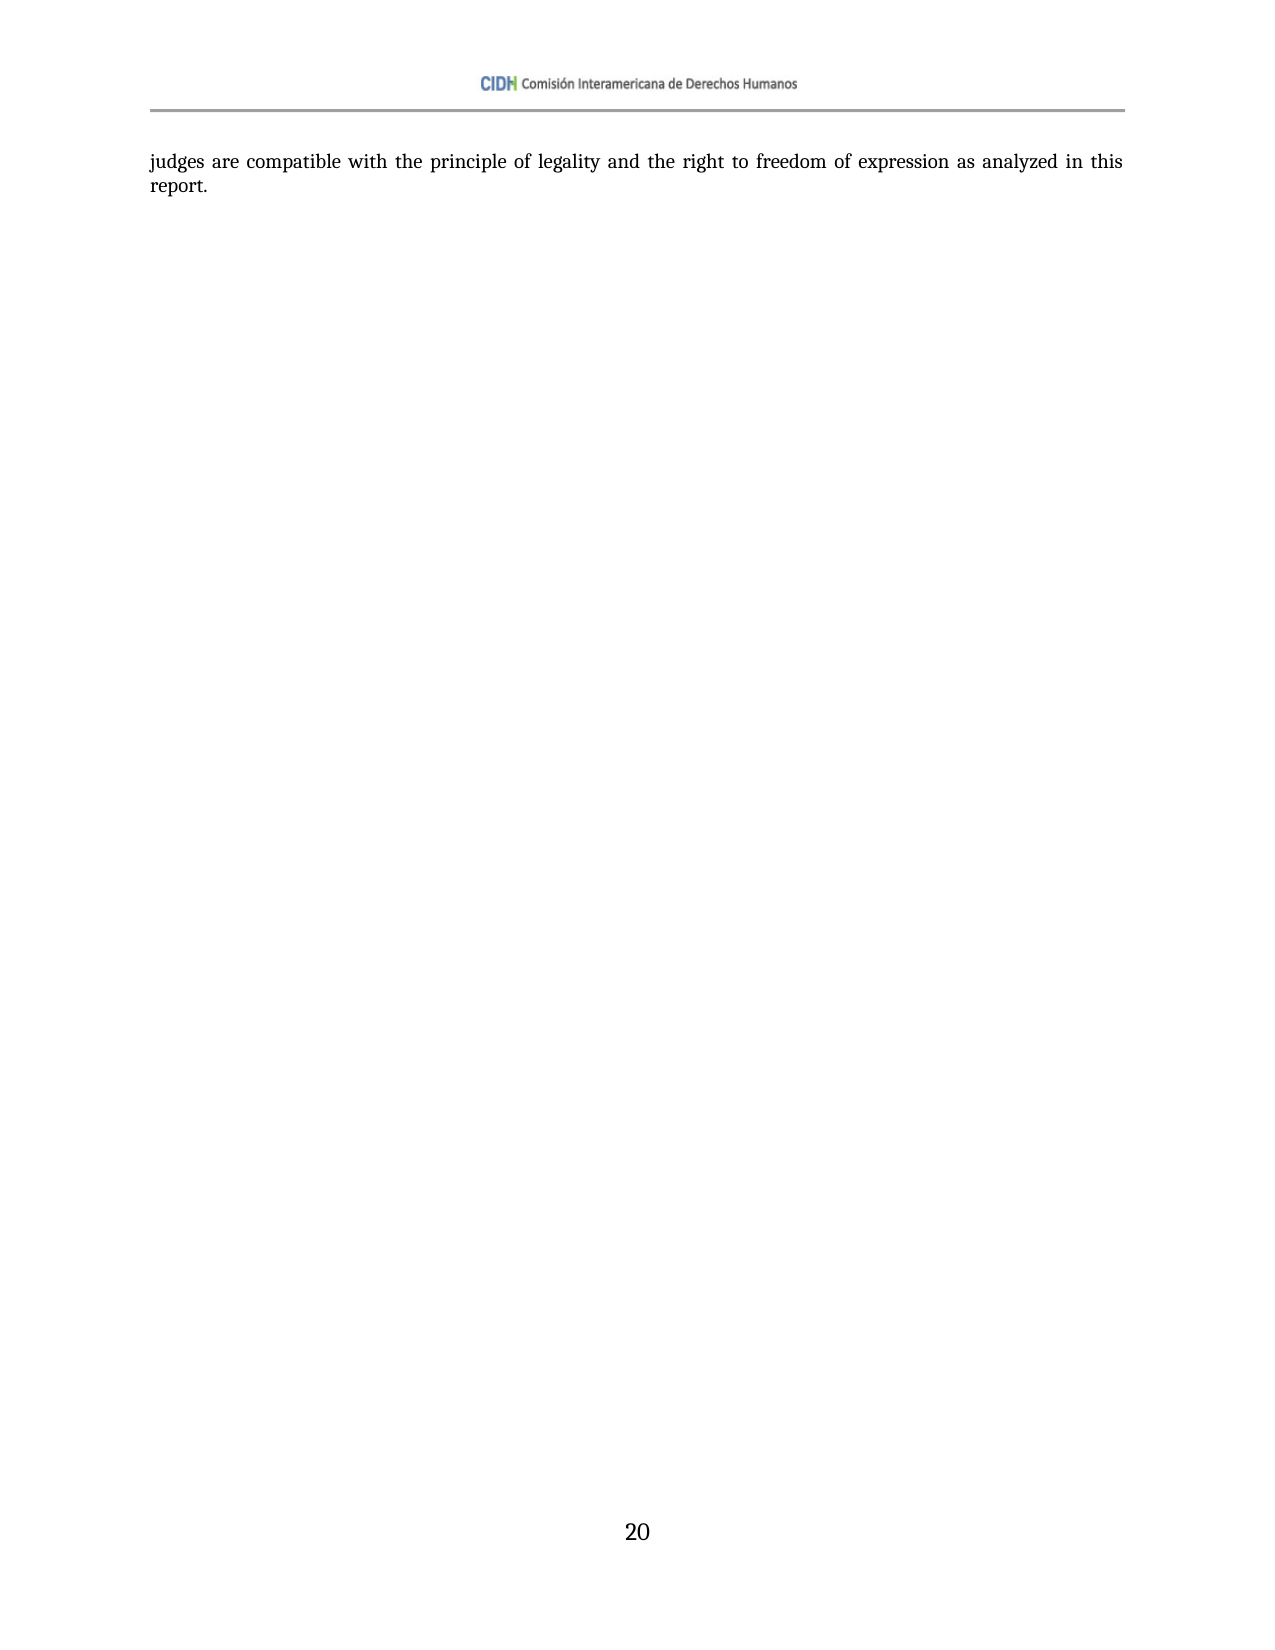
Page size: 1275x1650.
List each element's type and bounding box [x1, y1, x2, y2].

list [150, 150, 1125, 198]
picture [475, 75, 800, 93]
